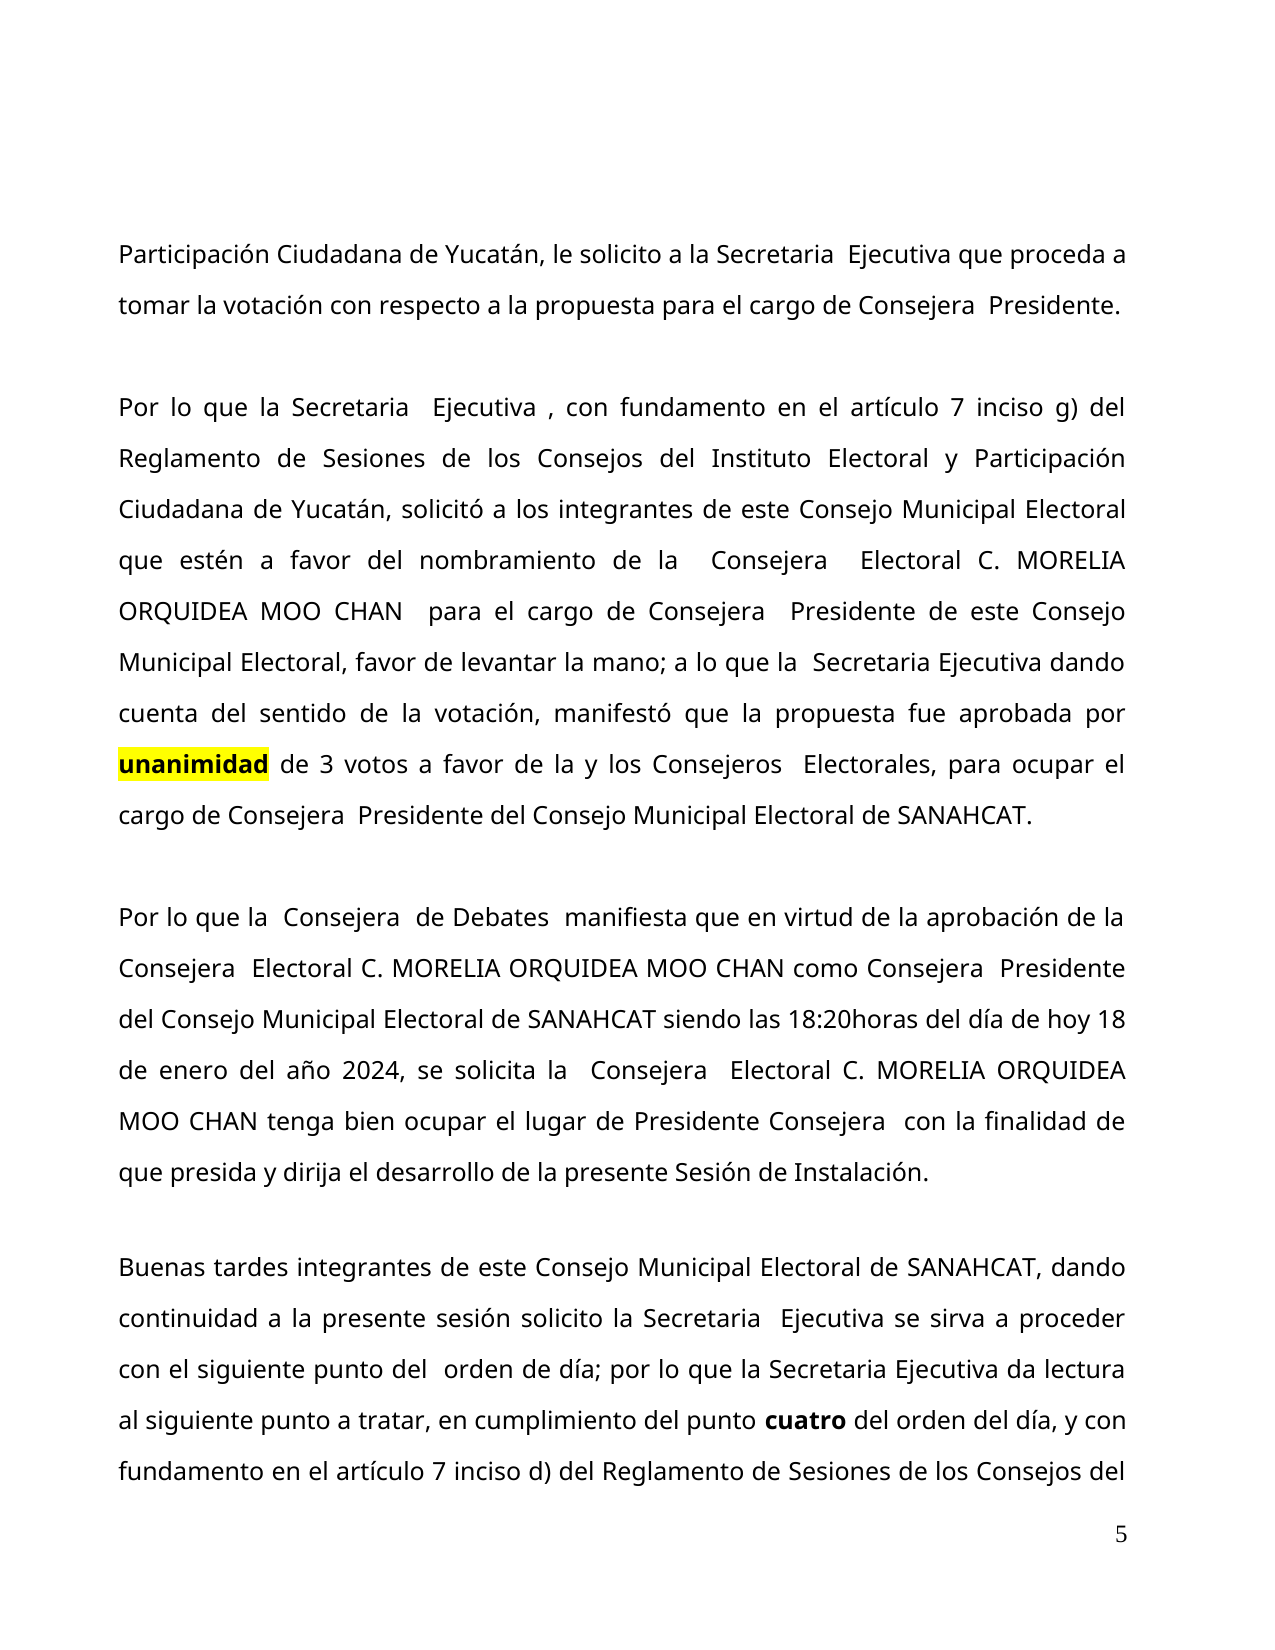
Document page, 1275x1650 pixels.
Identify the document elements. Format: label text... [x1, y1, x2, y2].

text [118, 1249, 1127, 1487]
text Por lo que la Consejera de Debates manifiesta que en virtud de la aprobación de la Consejera Electoral C. MORELIA ORQUIDEA MOO CHAN como Consejera Presidente del Consejo Municipal Electoral de SANAHCAT siendo las 18:20horas del día de hoy 18 de enero del año 2024, se solicita la Consejera Electoral C. MORELIA ORQUIDEA MOO CHAN tenga bien ocupar el lugar de Presidente Consejera con la finalidad de que presida y dirija el desarrollo de la presente Sesión de Instalación. [118, 900, 1127, 1189]
text Por lo que la Secretaria Ejecutiva , con fundamento en el artículo 7 inciso g) del Reglamento de Sesiones de los Consejos del Instituto Electoral y Participación Ciudadana de Yucatán, solicitó a los integrantes de este Consejo Municipal Electoral que estén a favor del nombramiento de la Consejera Electoral C. MORELIA ORQUIDEA MOO CHAN para el cargo de Consejera Presidente de este Consejo Municipal Electoral, favor de levantar la mano; a lo que la Secretaria Ejecutiva dando cuenta del sentido de la votación, manifestó que la propuesta fue aprobada por unanimidad de 3 votos a favor de la y los Consejeros Electorales, para ocupar el cargo de Consejera Presidente del Consejo Municipal Electoral de SANAHCAT. [118, 389, 1127, 832]
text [118, 236, 1127, 321]
